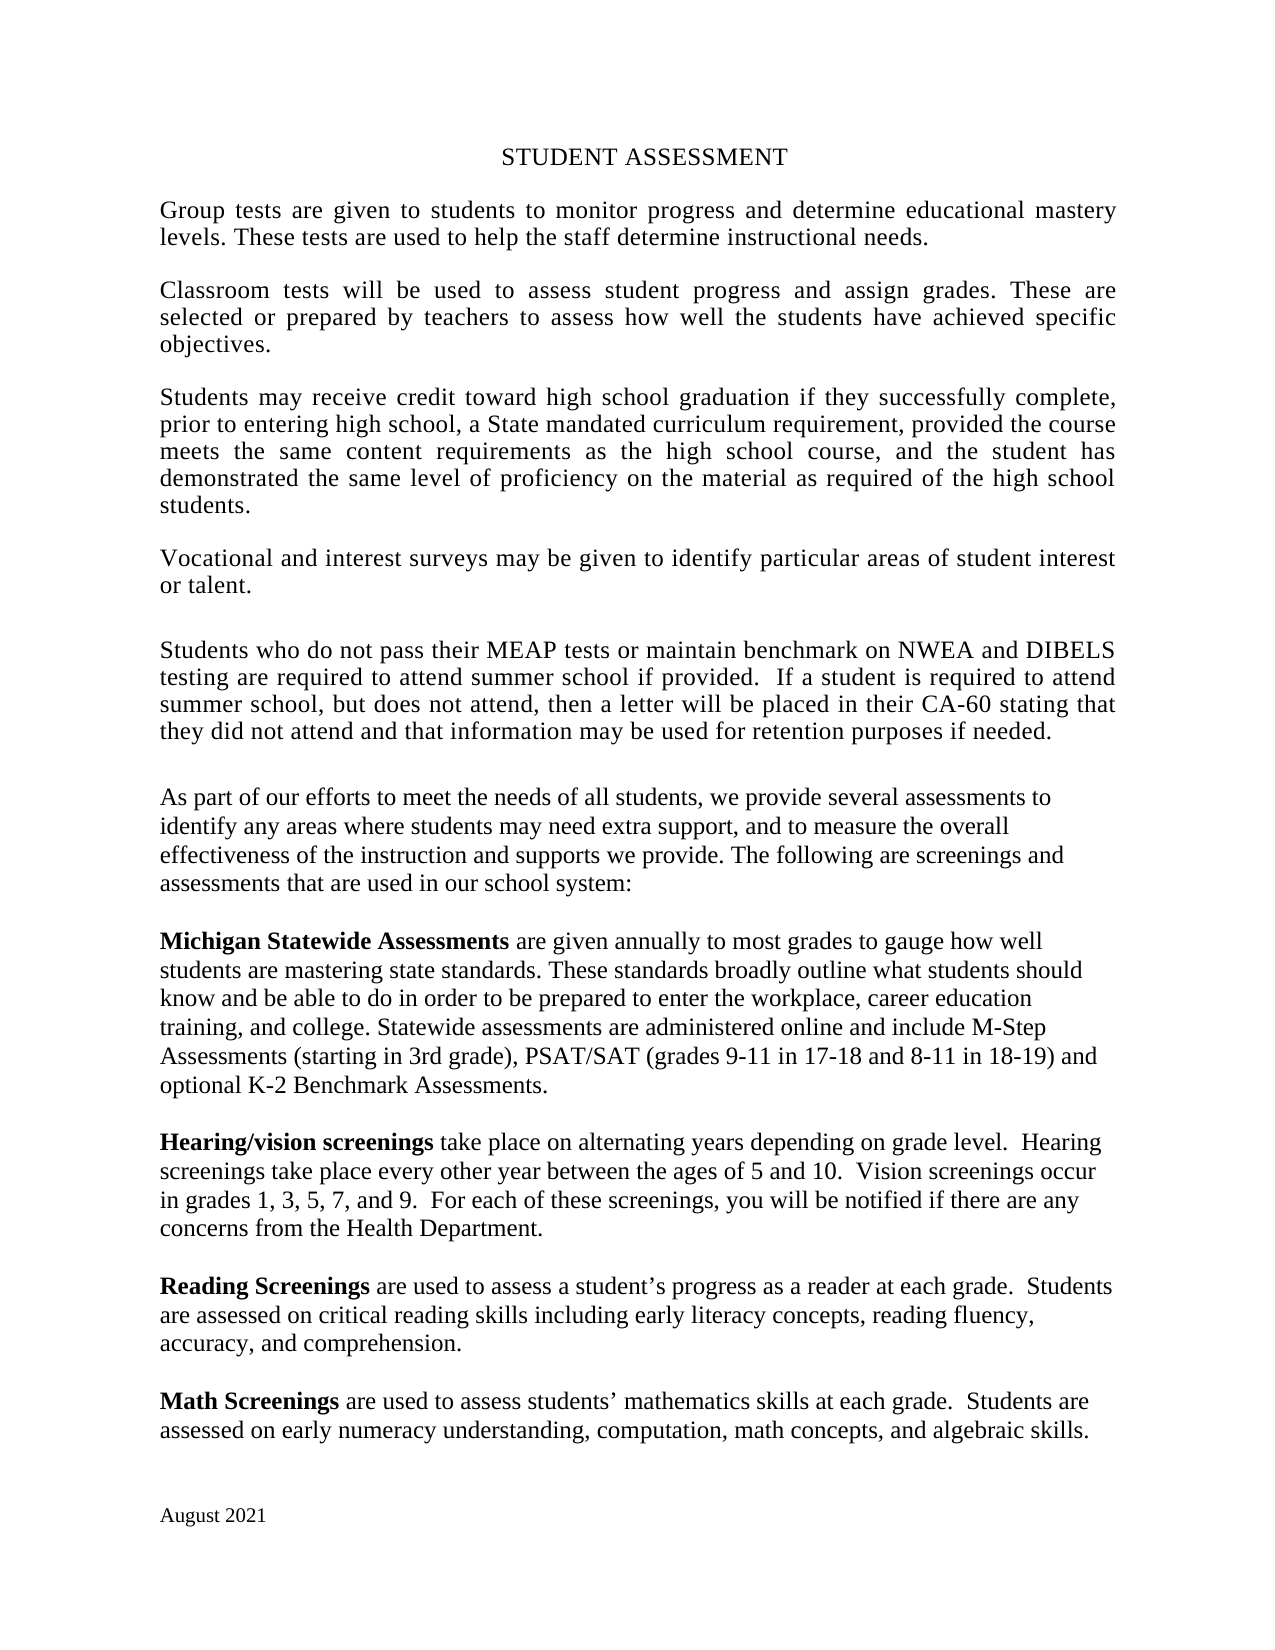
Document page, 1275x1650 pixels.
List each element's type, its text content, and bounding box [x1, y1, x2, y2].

text Reading Screenings are used to assess a student’s progress as a reader at each grade. Students are assessed on critical reading skills including early literacy concepts, reading fluency, accuracy, and comprehension. [159, 1271, 1121, 1357]
text Students may receive credit toward high school graduation if they successfully complete, prior to entering high school, a State mandated curriculum requirement, provided the course meets the same content requirements as the high school course, and the student has demonstrated the same level of proficiency on the material as required of the high school students. [159, 384, 1118, 519]
text Vocational and interest surveys may be given to identify particular areas of student interest or talent. [159, 545, 1117, 599]
text Math Screenings are used to assess students’ mathematics skills at each grade. Students are assessed on early numeracy understanding, computation, math concepts, and algebraic skills. [159, 1386, 1121, 1443]
text Classroom tests will be used to assess student progress and assign grades. These are selected or prepared by teachers to assess how well the students have achieved specific objectives. [159, 277, 1119, 357]
text Hearing/vision screenings take place on alternating years depending on grade level. Hearing screenings take place every other year between the ages of 5 and 10. Vision screenings occur in grades 1, 3, 5, 7, and 9. For each of these screenings, you will be notified if there are any concerns from the Health Department. [159, 1127, 1121, 1242]
text Students who do not pass their MEAP tests or maintain benchmark on NWEA and DIBELS testing are required to attend summer school if provided. If a student is required to attend summer school, but does not attend, then a letter will be placed in their CA-60 stating that they did not attend and that information may be used for retention purposes if needed. [159, 637, 1117, 745]
text STUDENT ASSESSMENT [170, 143, 1119, 171]
text Group tests are given to students to monitor progress and determine educational mastery levels. These tests are used to help the staff determine instructional needs. [159, 197, 1119, 251]
text As part of our efforts to meet the needs of all students, we provide several assessments to identify any areas where students may need extra support, and to measure the overall effectiveness of the instruction and supports we provide. The following are screenings and assessments that are used in our school system: [159, 782, 1121, 897]
text Michigan Statewide Assessments are given annually to most grades to gauge how well students are mastering state standards. These standards broadly outline what students should know and be able to do in order to be prepared to enter the workplace, career education training, and college. Statewide assessments are administered online and include M-Step Assessments (starting in 3rd grade), PSAT/SAT (grades 9-11 in 17-18 and 8-11 in 18-19) and optional K-2 Benchmark Assessments. [159, 926, 1121, 1098]
